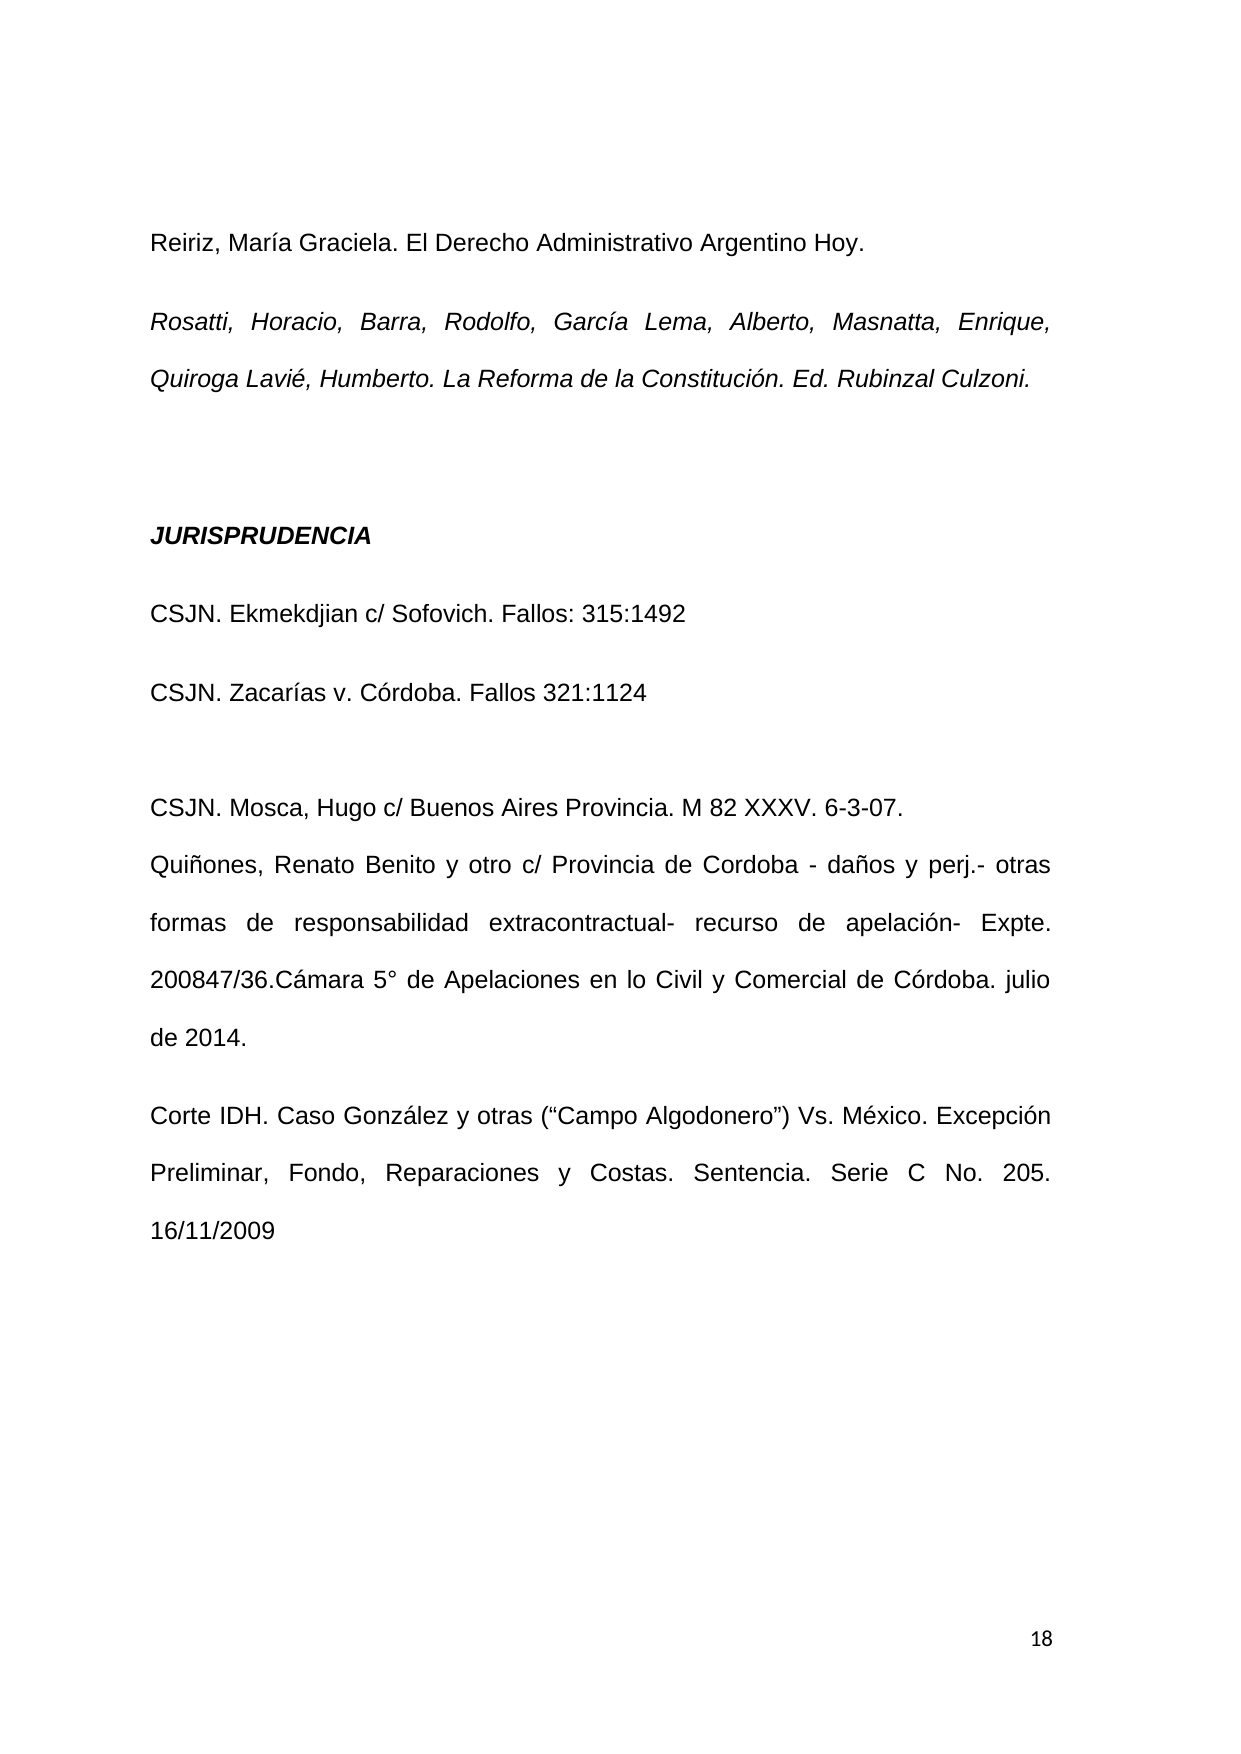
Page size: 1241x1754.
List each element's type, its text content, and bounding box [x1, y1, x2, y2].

text CSJN. Zacarías v. Córdoba. Fallos 321:1124 [150, 677, 1053, 706]
text Rosatti, Horacio, Barra, Rodolfo, García Lema, Alberto, Masnatta, Enrique, Quiroga Lavié, Humberto. La Reforma de la Constitución. Ed. Rubinzal Culzoni. [150, 307, 1053, 393]
text Quiñones, Renato Benito y otro c/ Provincia de Cordoba - daños y perj.- otras formas de responsabilidad extracontractual- recurso de apelación- Expte. 200847/36.Cámara 5° de Apelaciones en lo Civil y Comercial de Córdoba. julio de 2014. [150, 850, 1053, 1051]
text JURISPRUDENCIA [150, 521, 1053, 549]
text Reiriz, María Graciela. El Derecho Administrativo Argentino Hoy. [150, 228, 1053, 257]
text Corte IDH. Caso González y otras (“Campo Algodonero”) Vs. México. Excepción Preliminar, Fondo, Reparaciones y Costas. Sentencia. Serie C No. 205. 16/11/2009 [150, 1101, 1053, 1244]
text CSJN. Ekmekdjian c/ Sofovich. Fallos: 315:1492 [150, 599, 1053, 628]
text CSJN. Mosca, Hugo c/ Buenos Aires Provincia. M 82 XXXV. 6-3-07. [150, 792, 1053, 821]
